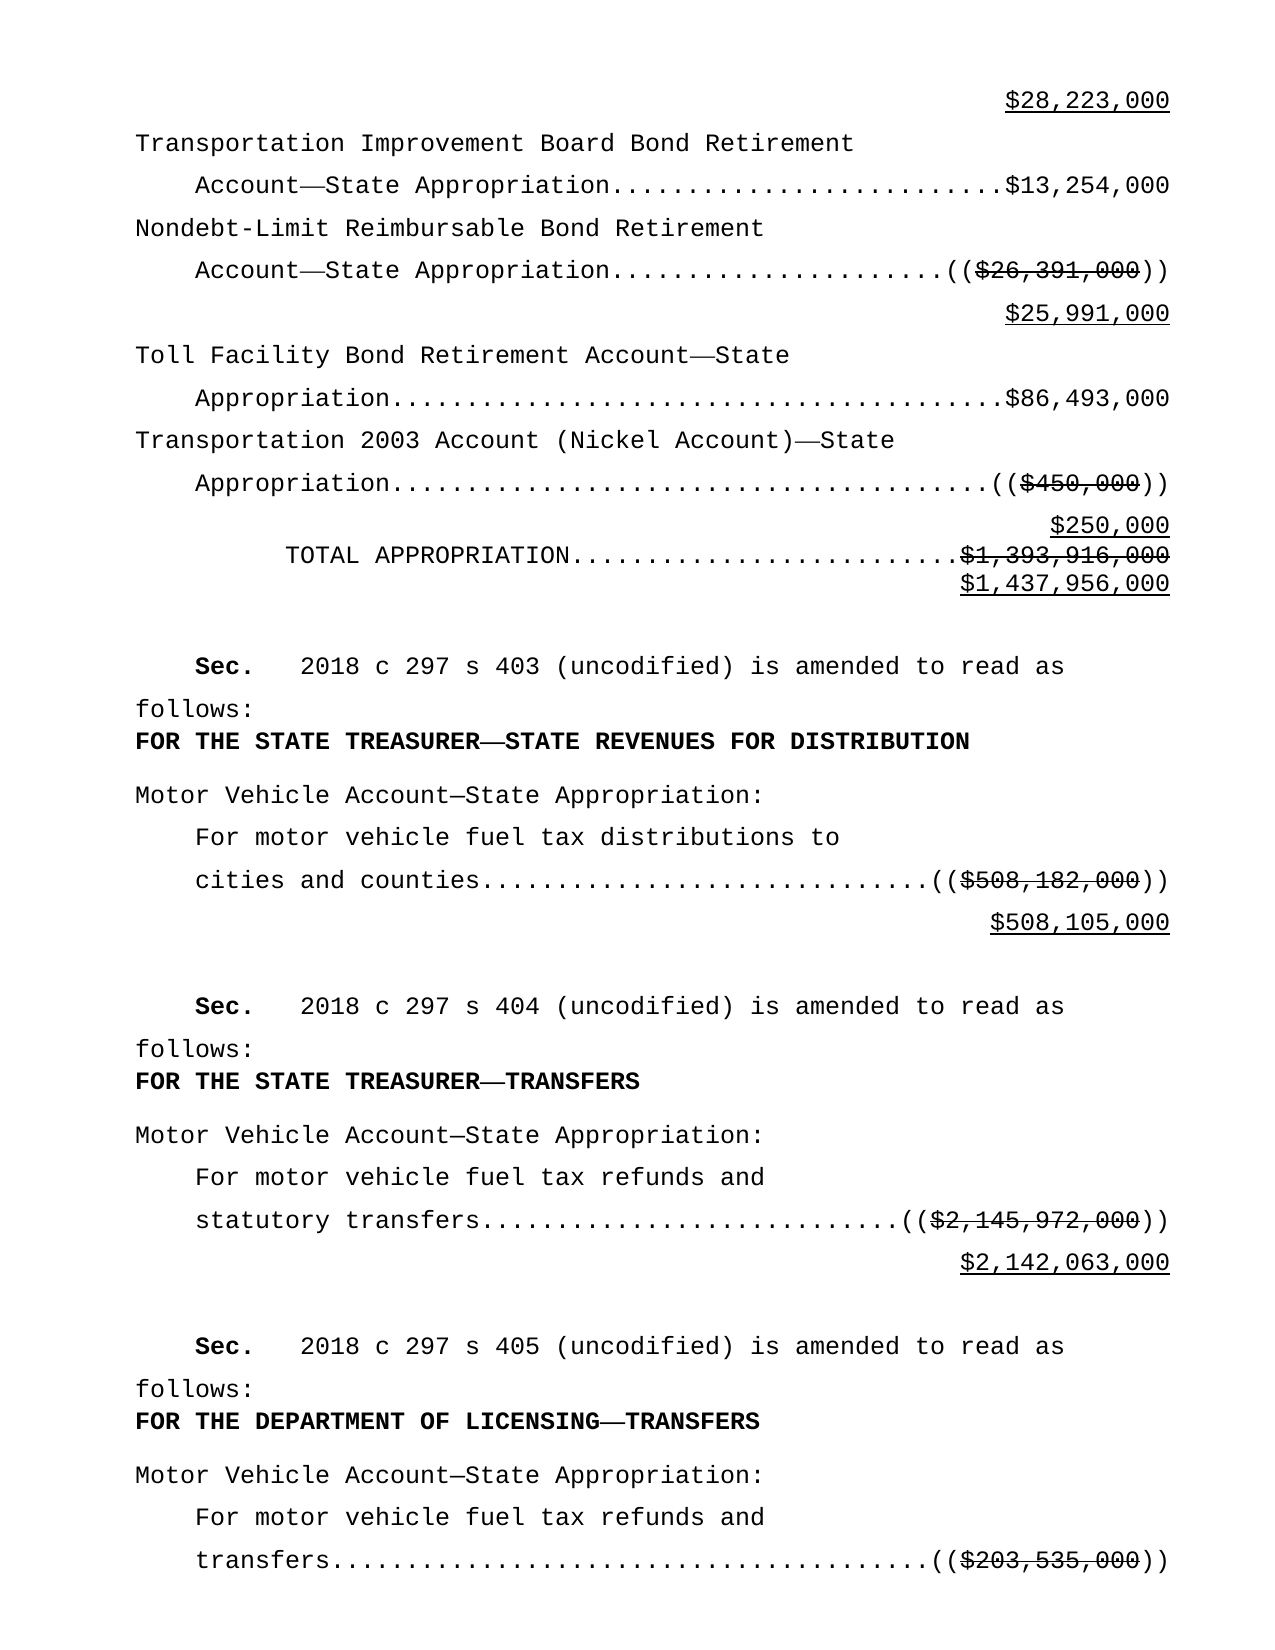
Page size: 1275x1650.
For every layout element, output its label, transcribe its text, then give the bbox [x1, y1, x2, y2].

text statutory transfers (($2,145,972,000)) [135, 1194, 1170, 1237]
text Motor Vehicle Account—State Appropriation: [135, 1109, 1170, 1152]
text Nondebt-Limit Reimbursable Bond Retirement [135, 202, 1170, 245]
text For motor vehicle fuel tax refunds and [135, 1152, 1170, 1194]
text transfers (($203,535,000)) [135, 1534, 1170, 1577]
text Sec. 2018 c 297 s 404 (uncodified) is amended to read as follows: [135, 981, 1170, 1066]
text $250,000 [135, 500, 1170, 542]
text cities and counties (($508,182,000)) [135, 854, 1170, 897]
text FOR THE STATE TREASURER—TRANSFERS [135, 1066, 1170, 1097]
text Account—State Appropriation (($26,391,000)) [135, 245, 1170, 287]
text $25,991,000 [135, 287, 1170, 330]
text Transportation Improvement Board Bond Retirement [135, 117, 1170, 160]
text Transportation 2003 Account (Nickel Account)—State [135, 415, 1170, 457]
text Appropriation (($450,000)) [135, 457, 1170, 500]
text Sec. 2018 c 297 s 405 (uncodified) is amended to read as follows: [135, 1321, 1170, 1406]
text Toll Facility Bond Retirement Account—State [135, 330, 1170, 372]
text Sec. 2018 c 297 s 403 (uncodified) is amended to read as follows: [135, 641, 1170, 726]
text Account—State Appropriation $13,254,000 [135, 160, 1170, 202]
text Motor Vehicle Account—State Appropriation: [135, 769, 1170, 812]
text FOR THE DEPARTMENT OF LICENSING—TRANSFERS [135, 1406, 1170, 1437]
text TOTAL APPROPRIATION $1,393,916,000 [135, 542, 1170, 571]
text Motor Vehicle Account—State Appropriation: [135, 1449, 1170, 1492]
text Appropriation $86,493,000 [135, 372, 1170, 415]
text $28,223,000 [135, 75, 1170, 117]
text $1,437,956,000 [135, 571, 1170, 599]
text FOR THE STATE TREASURER—STATE REVENUES FOR DISTRIBUTION [135, 726, 1170, 757]
text For motor vehicle fuel tax refunds and [135, 1492, 1170, 1534]
text $2,142,063,000 [135, 1237, 1170, 1279]
text For motor vehicle fuel tax distributions to [135, 812, 1170, 854]
text $508,105,000 [135, 897, 1170, 939]
